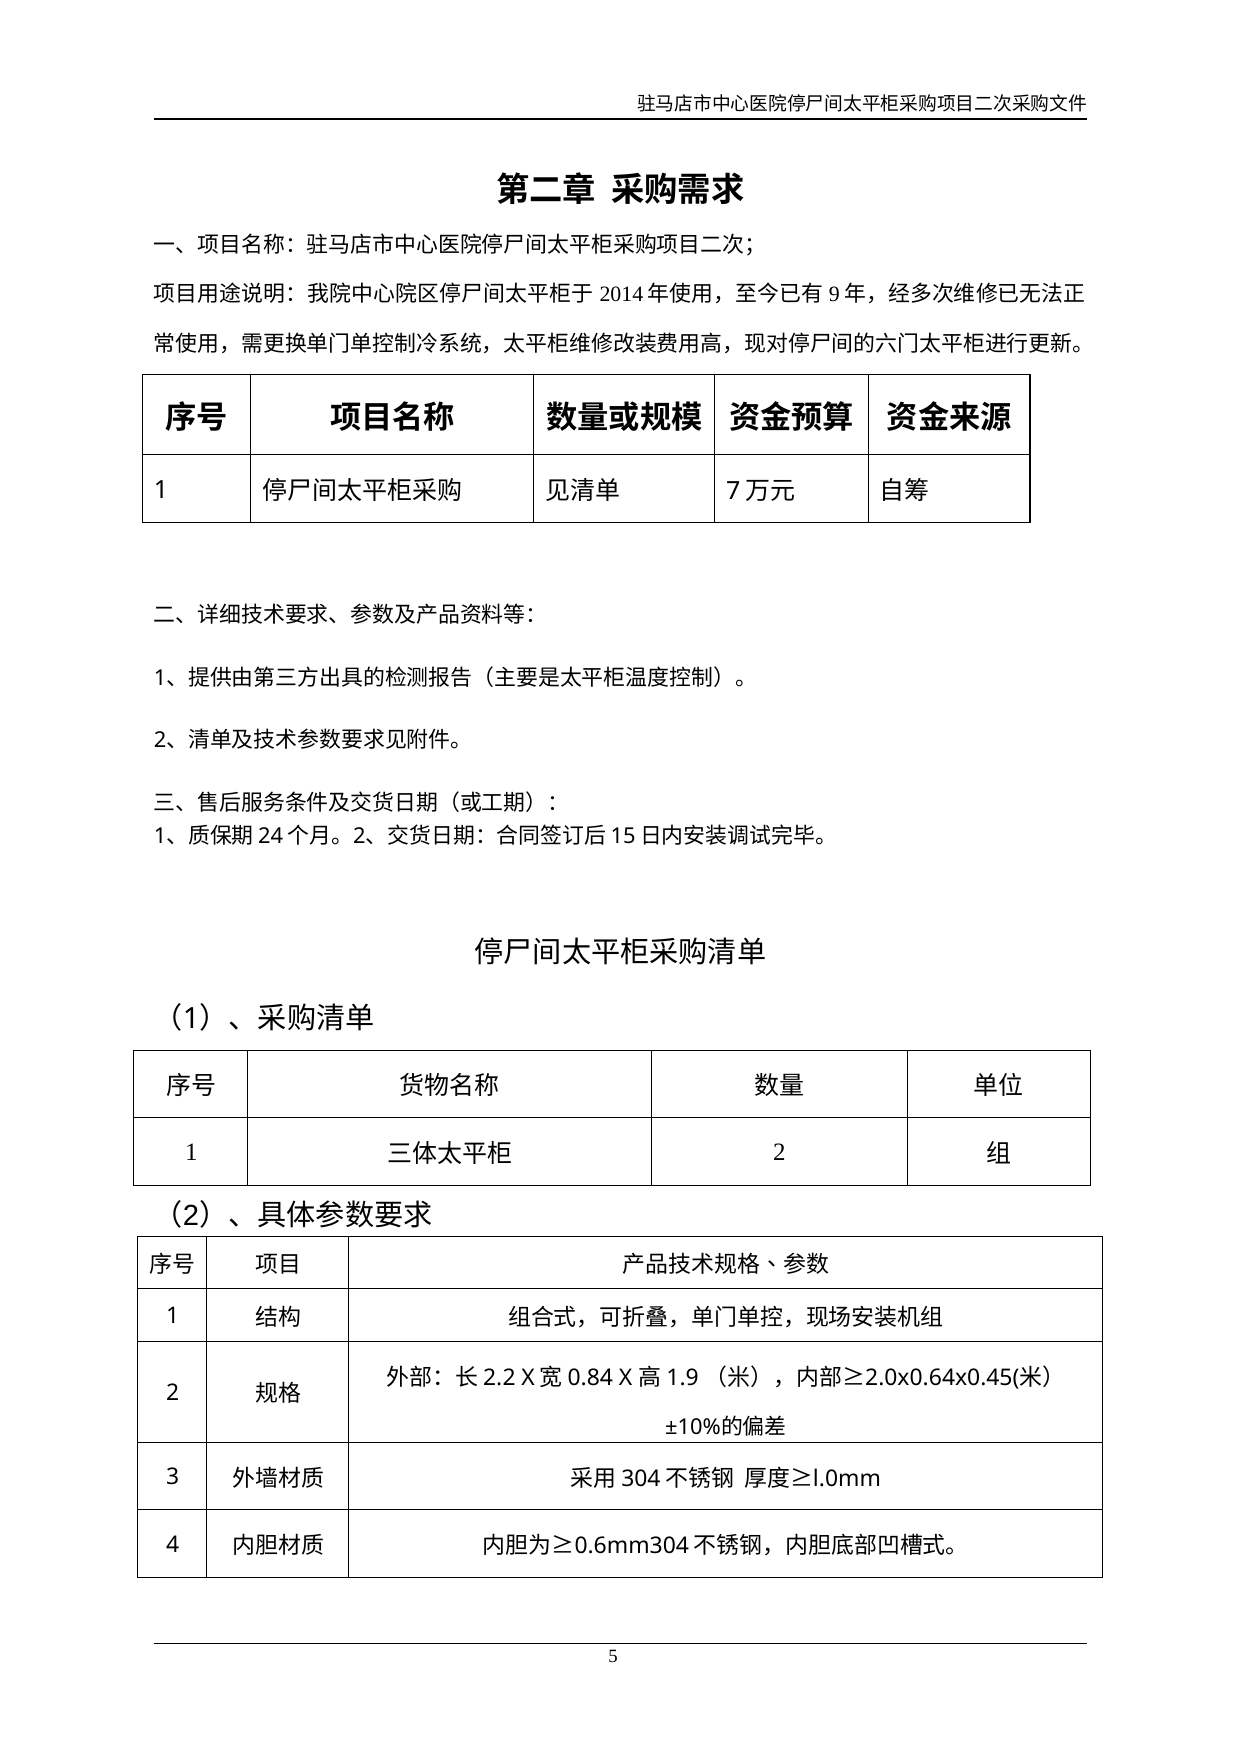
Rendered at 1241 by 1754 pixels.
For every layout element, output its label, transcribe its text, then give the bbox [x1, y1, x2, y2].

table_cell 外部：长 2.2 X宽 0.84 X 高 1.9 （米），内部≥2.0x0.64x0.45(米） ±10%的偏差 [349, 1342, 1102, 1442]
table_header 数量或规模 [534, 375, 714, 454]
table_header 序号 [134, 1051, 247, 1117]
table_header 序号 [138, 1237, 206, 1288]
text （1）、采购清单 [153, 983, 1087, 1049]
table_cell 规格 [207, 1342, 348, 1442]
text 一、项目名称：驻马店市中心医院停尸间太平柜采购项目二次； [153, 227, 1087, 259]
table_header 资金预算 [715, 375, 868, 454]
table_header 单位 [908, 1051, 1090, 1117]
table_header 资金来源 [869, 375, 1029, 454]
table_cell 自筹 [869, 455, 1029, 522]
table_cell 1 [138, 1289, 206, 1341]
text 项目用途说明：我院中心院区停尸间太平柜于2014年使用，至今已有9年，经多次维修已无法正常使用，需更换单门单控制冷系统，太平柜维修改装费用高，现对停尸间的六门太平柜进行更新。 [153, 275, 1087, 358]
table_cell 三体太平柜 [248, 1118, 651, 1184]
table_cell 见清单 [534, 455, 714, 522]
table_cell 内胆材质 [207, 1510, 348, 1577]
table_header 序号 [143, 375, 250, 454]
table_cell 3 [138, 1443, 206, 1509]
table_cell 组合式，可折叠，单门单控，现场安装机组 [349, 1289, 1102, 1341]
table_cell 采用304不锈钢 厚度≥l.0mm [349, 1443, 1102, 1509]
table_cell 内胆为≥0.6mm304不锈钢，内胆底部凹槽式。 [349, 1510, 1102, 1577]
table_cell 1 [143, 455, 250, 522]
table_header 项目名称 [251, 375, 533, 454]
table_cell 2 [138, 1342, 206, 1442]
list 二、详细技术要求、参数及产品资料等： [153, 597, 1087, 630]
table_cell 结构 [207, 1289, 348, 1341]
table_cell 4 [138, 1510, 206, 1577]
table_cell 2 [652, 1118, 907, 1184]
table_cell 7万元 [715, 455, 868, 522]
table_header 数量 [652, 1051, 907, 1117]
list 三、售后服务条件及交货日期（或工期）： [153, 784, 1087, 817]
table_cell 外墙材质 [207, 1443, 348, 1509]
text 2、清单及技术参数要求见附件。 [153, 721, 1087, 754]
table_header 产品技术规格、参数 [349, 1237, 1102, 1288]
table_header 货物名称 [248, 1051, 651, 1117]
text 停尸间太平柜采购清单 [153, 917, 1087, 983]
table_cell 组 [908, 1118, 1090, 1184]
text 第二章 采购需求 [153, 162, 1087, 211]
table_cell 1 [134, 1118, 247, 1184]
text 1、质保期24个月。2、交货日期：合同签订后15日内安装调试完毕。 [153, 817, 1087, 850]
text （2）、具体参数要求 [153, 1186, 1087, 1236]
table_cell 停尸间太平柜采购 [251, 455, 533, 522]
table_header 项目 [207, 1237, 348, 1288]
text 1、提供由第三方出具的检测报告（主要是太平柜温度控制）。 [153, 659, 1087, 692]
